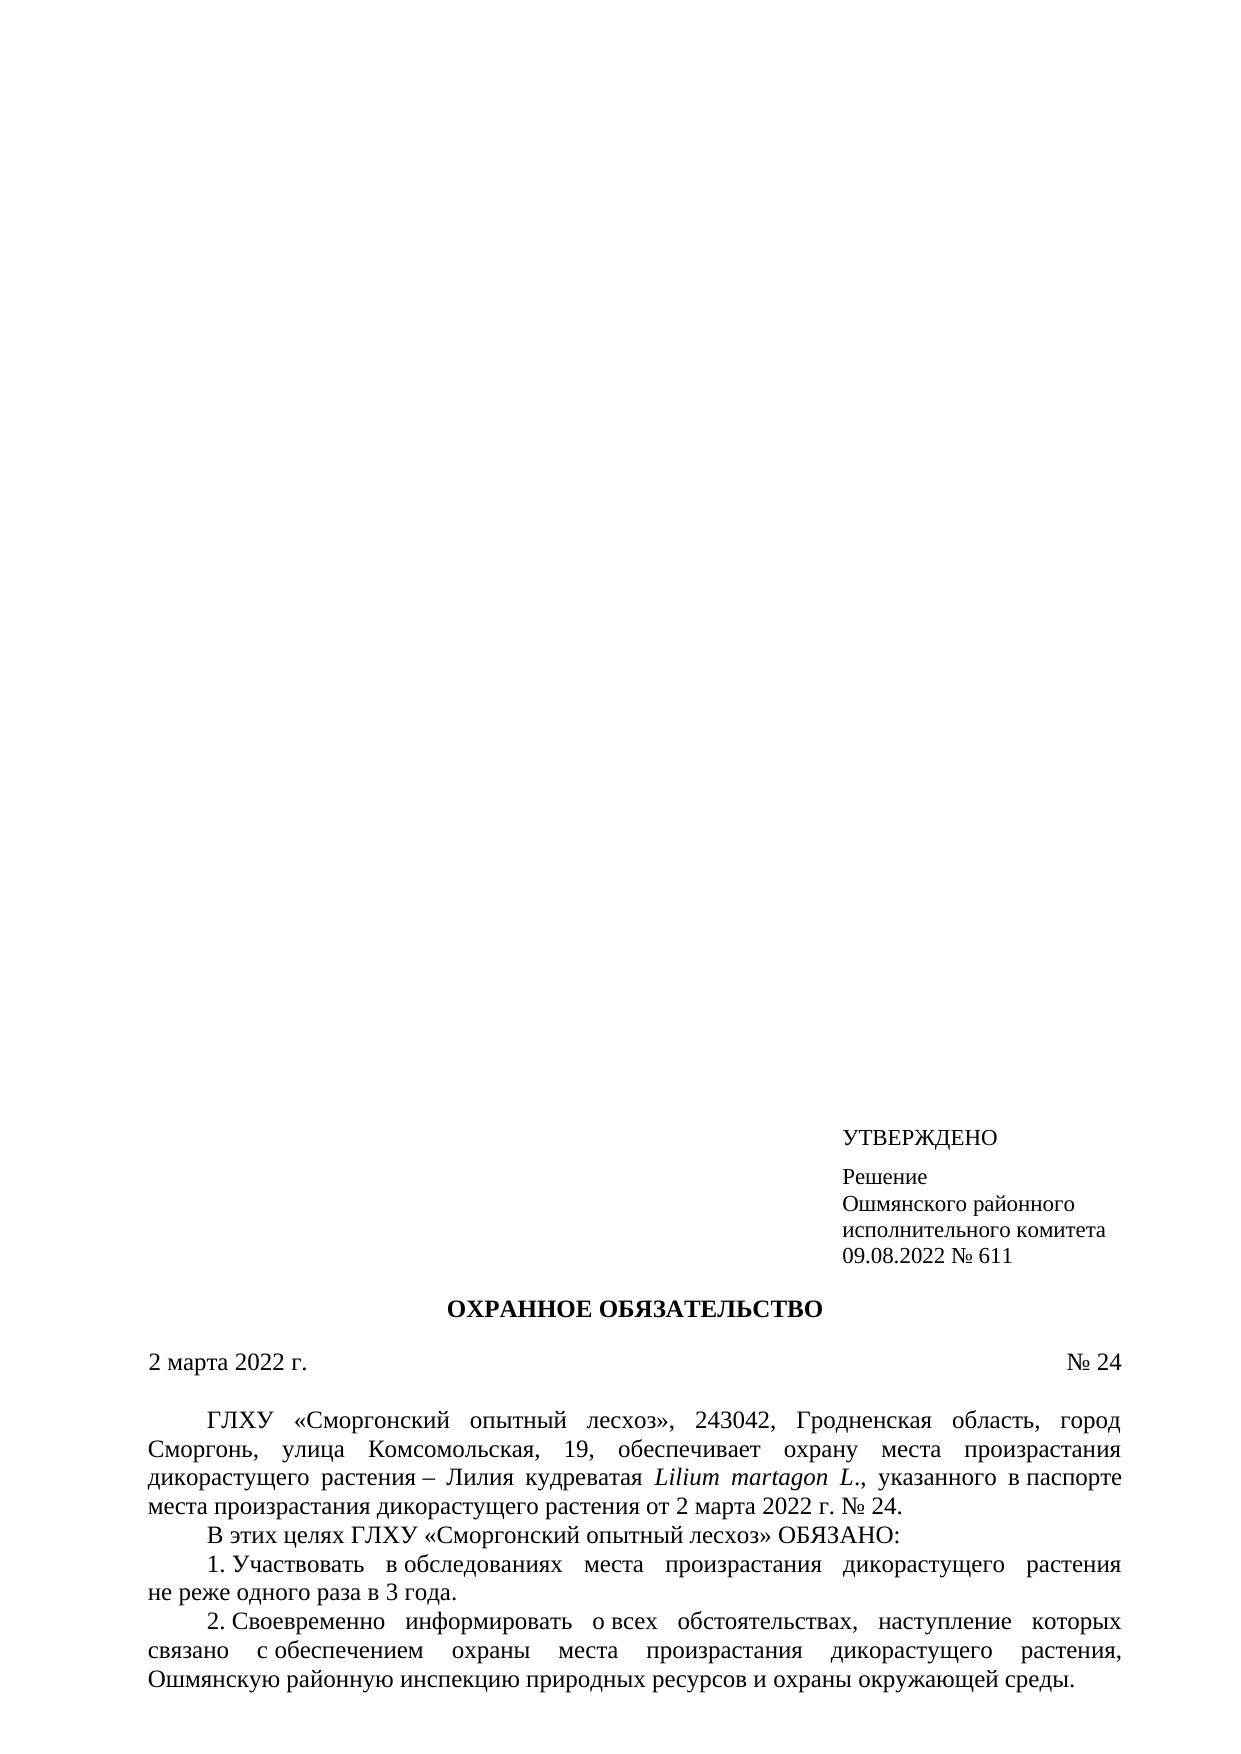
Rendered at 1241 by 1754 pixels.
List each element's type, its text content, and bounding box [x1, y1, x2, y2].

text В этих целях ГЛХУ «Сморгонский опытный лесхоз» ОБЯЗАНО: [148, 1520, 1122, 1549]
title ОХРАННОЕ ОБЯЗАТЕЛЬСТВО [148, 1294, 1122, 1322]
text 1. Участвовать в обследованиях места произрастания дикорастущего растения не реже одного раза в 3 года. [148, 1549, 1122, 1606]
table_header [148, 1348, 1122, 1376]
text 2. Своевременно информировать о всех обстоятельствах, наступление которых связано с обеспечением охраны места произрастания дикорастущего растения, Ошмянскую районную инспекцию природных ресурсов и охраны окружающей среды. [148, 1606, 1122, 1692]
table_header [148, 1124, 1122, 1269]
text ГЛХУ «Сморгонский опытный лесхоз», 243042, Гродненская область, город Сморгонь, улица Комсомольская, 19, обеспечивает охрану места произрастания дикорастущего растения – Лилия кудреватая Lilium martagon L., указанного в паспорте места произрастания дикорастущего растения от 2 марта 2022 г. № 24. [148, 1405, 1122, 1520]
